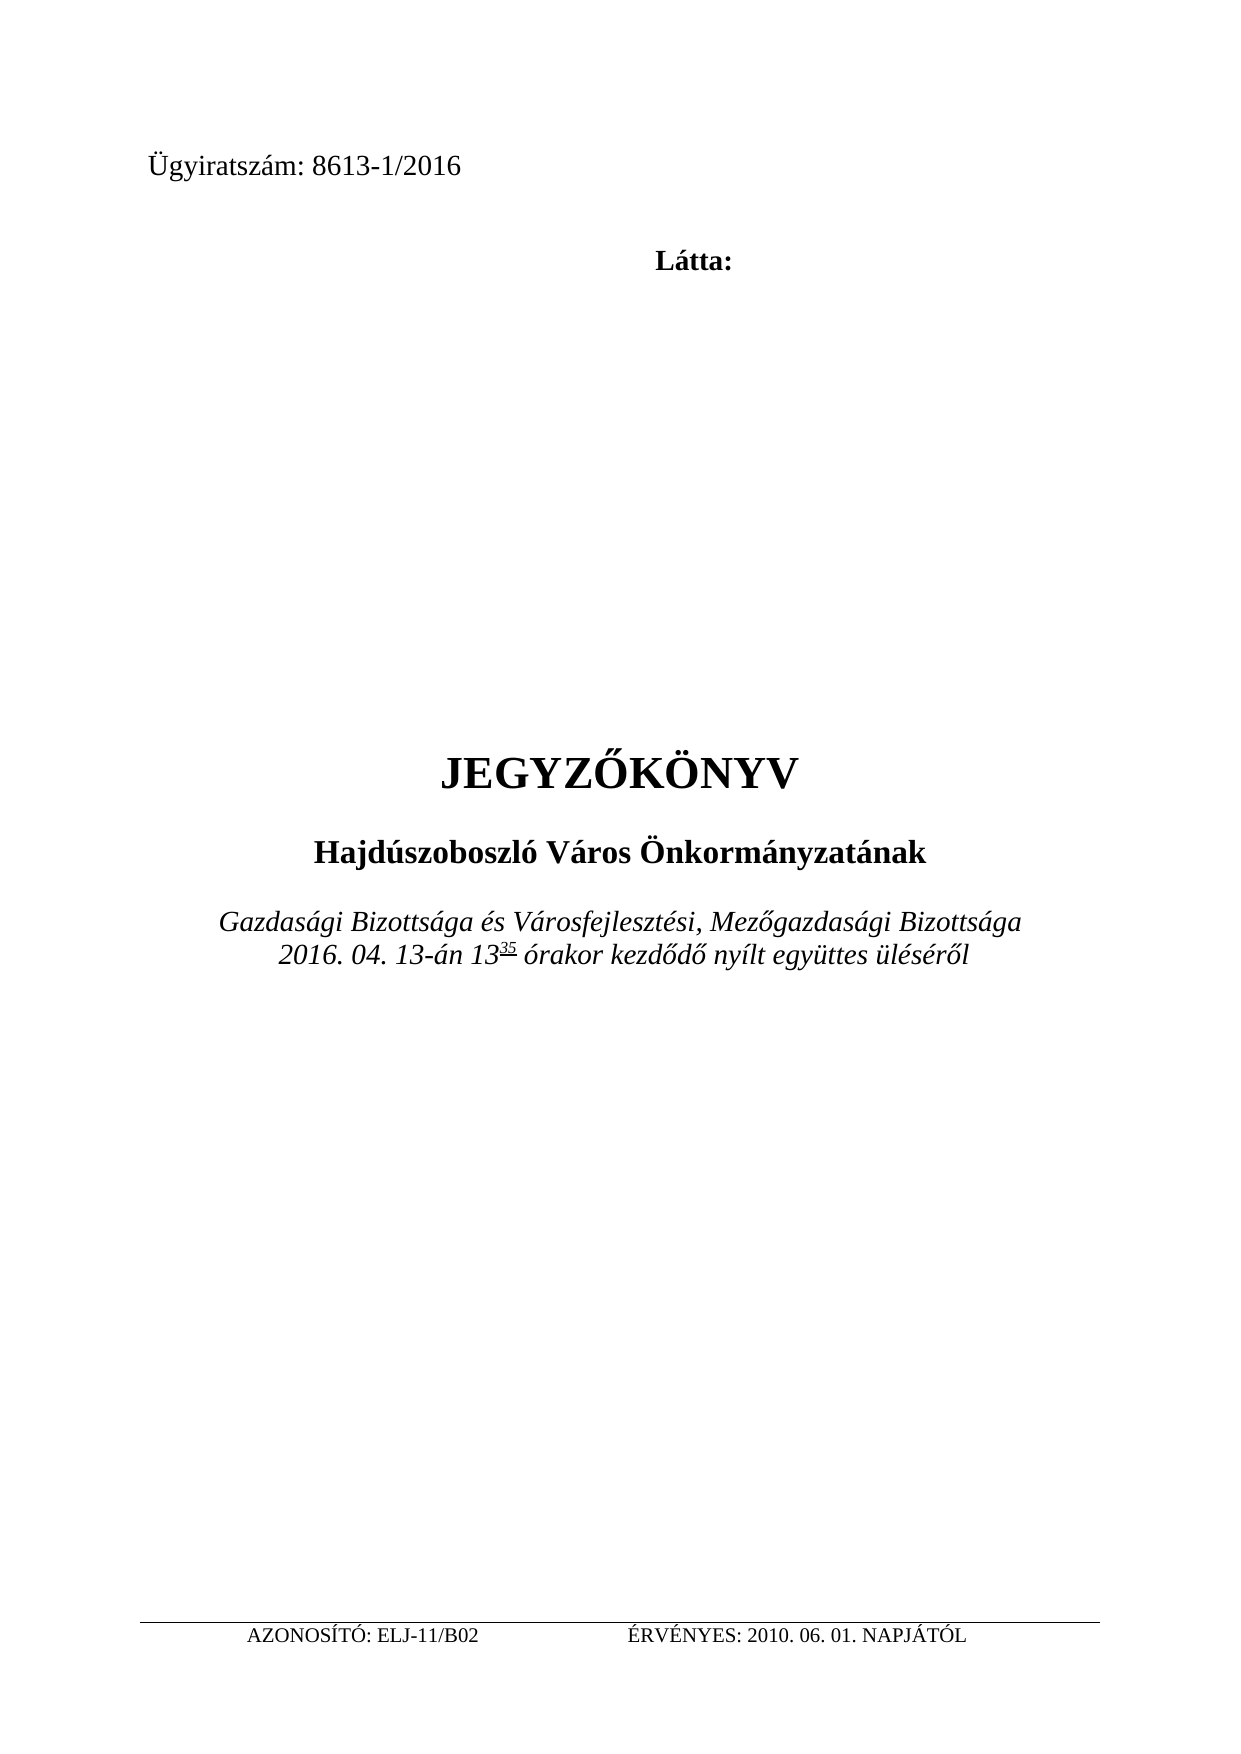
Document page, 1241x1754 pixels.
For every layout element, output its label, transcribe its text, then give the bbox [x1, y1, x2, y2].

text JEGYZŐKÖNYV [148, 746, 1093, 798]
text Gazdasági Bizottsága és Városfejlesztési, Mezőgazdasági Bizottsága [148, 904, 1093, 937]
text Látta: [148, 243, 1240, 276]
text Hajdúszoboszló Város Önkormányzatának [148, 832, 1093, 870]
text Ügyiratszám: 8613-1/2016 [148, 148, 1240, 181]
text 2016. 04. 13-án 1335 órakor kezdődő nyílt együttes üléséről [148, 937, 1093, 971]
